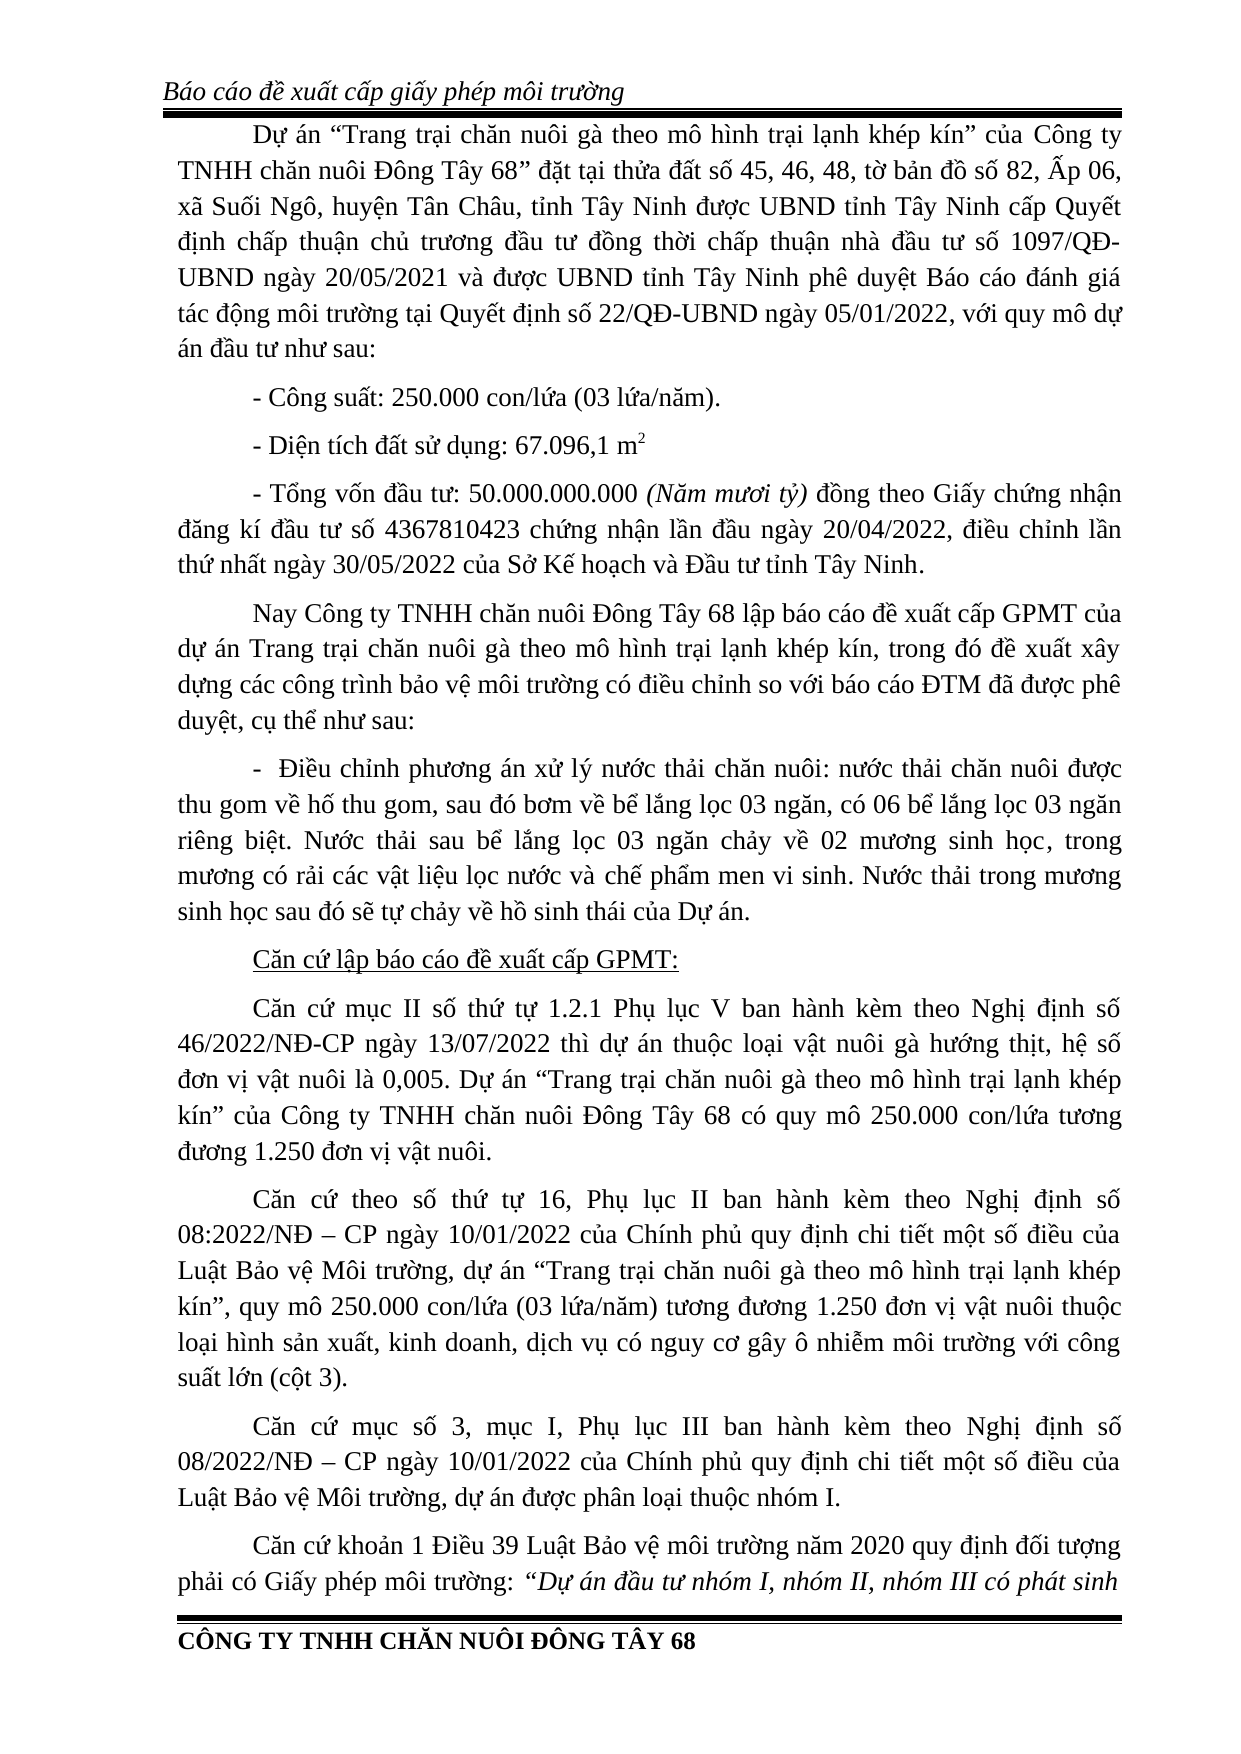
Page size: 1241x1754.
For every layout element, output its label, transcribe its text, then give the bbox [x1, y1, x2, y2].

text Căn cứ lập báo cáo đề xuất cấp GPMT: [177, 943, 1122, 974]
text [177, 1529, 1122, 1596]
text Nay Công ty TNHH chăn nuôi Đông Tây 68 lập báo cáo đề xuất cấp GPMT của dự án Trang trại chăn nuôi gà theo mô hình trại lạnh khép kín, trong đó đề xuất xây dựng các công trình bảo vệ môi trường có điều chỉnh so với báo cáo ĐTM đã được phê duyệt, cụ thể như sau: [177, 597, 1122, 735]
text Căn cứ mục II số thứ tự 1.2.1 Phụ lục V ban hành kèm theo Nghị định số 46/2022/NĐ-CP ngày 13/07/2022 thì dự án thuộc loại vật nuôi gà hướng thịt, hệ số đơn vị vật nuôi là 0,005. Dự án “Trang trại chăn nuôi gà theo mô hình trại lạnh khép kín” của Công ty TNHH chăn nuôi Đông Tây 68 có quy mô 250.000 con/lứa tương đương 1.250 đơn vị vật nuôi. [177, 992, 1122, 1166]
text - Công suất: 250.000 con/lứa (03 lứa/năm). [177, 381, 1122, 412]
text Căn cứ mục số 3, mục I, Phụ lục III ban hành kèm theo Nghị định số 08/2022/NĐ – CP ngày 10/01/2022 của Chính phủ quy định chi tiết một số điều của Luật Bảo vệ Môi trường, dự án được phân loại thuộc nhóm I. [177, 1410, 1122, 1512]
text - Tổng vốn đầu tư: 50.000.000.000 (Năm mươi tỷ) đồng theo Giấy chứng nhận đăng kí đầu tư số 4367810423 chứng nhận lần đầu ngày 20/04/2022, điều chỉnh lần thứ nhất ngày 30/05/2022 của Sở Kế hoạch và Đầu tư tỉnh Tây Ninh. [177, 477, 1122, 580]
text - Điều chỉnh phương án xử lý nước thải chăn nuôi: nước thải chăn nuôi được thu gom về hố thu gom, sau đó bơm về bể lắng lọc 03 ngăn, có 06 bể lắng lọc 03 ngăn riêng biệt. Nước thải sau bể lắng lọc 03 ngăn chảy về 02 mương sinh học, trong mương có rải các vật liệu lọc nước và chế phẩm men vi sinh. Nước thải trong mương sinh học sau đó sẽ tự chảy về hồ sinh thái của Dự án. [177, 752, 1122, 926]
text Căn cứ theo số thứ tự 16, Phụ lục II ban hành kèm theo Nghị định số 08:2022/NĐ – CP ngày 10/01/2022 của Chính phủ quy định chi tiết một số điều của Luật Bảo vệ Môi trường, dự án “Trang trại chăn nuôi gà theo mô hình trại lạnh khép kín”, quy mô 250.000 con/lứa (03 lứa/năm) tương đương 1.250 đơn vị vật nuôi thuộc loại hình sản xuất, kinh doanh, dịch vụ có nguy cơ gây ô nhiễm môi trường với công suất lớn (cột 3). [177, 1183, 1122, 1393]
text - Diện tích đất sử dụng: 67.096,1 m2 [177, 429, 1122, 460]
text Dự án “Trang trại chăn nuôi gà theo mô hình trại lạnh khép kín” của Công ty TNHH chăn nuôi Đông Tây 68” đặt tại thửa đất số 45, 46, 48, tờ bản đồ số 82, Ấp 06, xã Suối Ngô, huyện Tân Châu, tỉnh Tây Ninh được UBND tỉnh Tây Ninh cấp Quyết định chấp thuận chủ trương đầu tư đồng thời chấp thuận nhà đầu tư số 1097/QĐ-UBND ngày 20/05/2021 và được UBND tỉnh Tây Ninh phê duyệt Báo cáo đánh giá tác động môi trường tại Quyết định số 22/QĐ-UBND ngày 05/01/2022, với quy mô dự án đầu tư như sau: [177, 118, 1122, 364]
